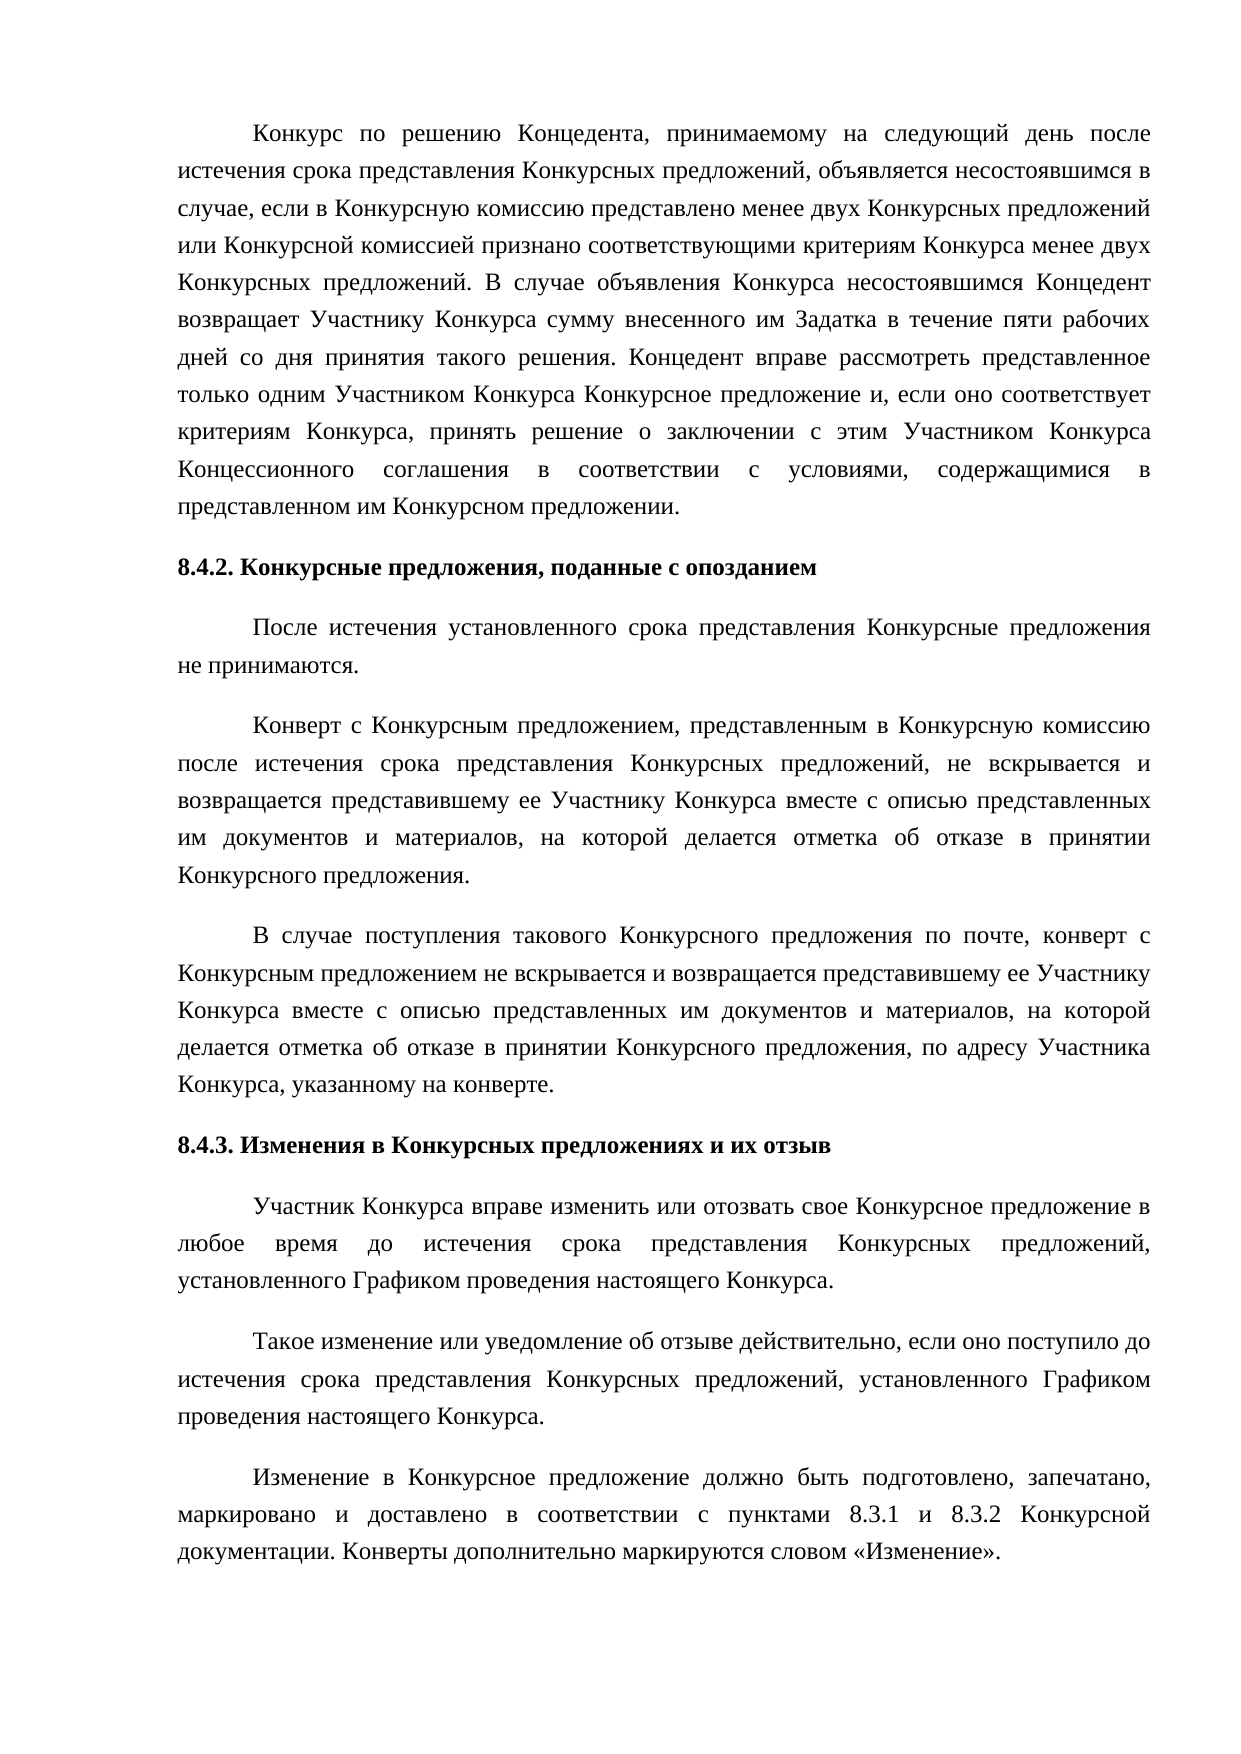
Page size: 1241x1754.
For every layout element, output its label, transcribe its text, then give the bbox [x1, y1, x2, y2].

text В случае поступления такового Конкурсного предложения по почте, конверт с Конкурсным предложением не вскрывается и возвращается представившему ее Участнику Конкурса вместе с описью представленных им документов и материалов, на которой делается отметка об отказе в принятии Конкурсного предложения, по адресу Участника Конкурса, указанному на конверте. [177, 920, 1152, 1098]
text Участник Конкурса вправе изменить или отозвать свое Конкурсное предложение в любое время до истечения срока представления Конкурсных предложений, установленного Графиком проведения настоящего Конкурса. [177, 1191, 1152, 1294]
text Такое изменение или уведомление об отзыве действительно, если оно поступило до истечения срока представления Конкурсных предложений, установленного Графиком проведения настоящего Конкурса. [177, 1326, 1152, 1430]
text Изменение в Конкурсное предложение должно быть подготовлено, запечатано, маркировано и доставлено в соответствии с пунктами 8.3.1 и 8.3.2 Конкурсной документации. Конверты дополнительно маркируются словом «Изменение». [177, 1462, 1152, 1565]
text После истечения установленного срока представления Конкурсные предложения не принимаются. [177, 612, 1152, 678]
text Конкурс по решению Концедента, принимаемому на следующий день после истечения срока представления Конкурсных предложений, объявляется несостоявшимся в случае, если в Конкурсную комиссию представлено менее двух Конкурсных предложений или Конкурсной комиссией признано соответствующими критериям Конкурса менее двух Конкурсных предложений. В случае объявления Конкурса несостоявшимся Концедент возвращает Участнику Конкурса сумму внесенного им Задатка в течение пяти рабочих дней со дня принятия такого решения. Концедент вправе рассмотреть представленное только одним Участником Конкурса Конкурсное предложение и, если оно соответствует критериям Конкурса, принять решение о заключении с этим Участником Конкурса Концессионного соглашения в соответствии с условиями, содержащимися в представленном им Конкурсном предложении. [177, 118, 1152, 520]
text 8.4.3. Изменения в Конкурсных предложениях и их отзыв [177, 1130, 1152, 1159]
text 8.4.2. Конкурсные предложения, поданные с опозданием [177, 552, 1152, 581]
text Конверт с Конкурсным предложением, представленным в Конкурсную комиссию после истечения срока представления Конкурсных предложений, не вскрывается и возвращается представившему ее Участнику Конкурса вместе с описью представленных им документов и материалов, на которой делается отметка об отказе в принятии Конкурсного предложения. [177, 711, 1152, 888]
